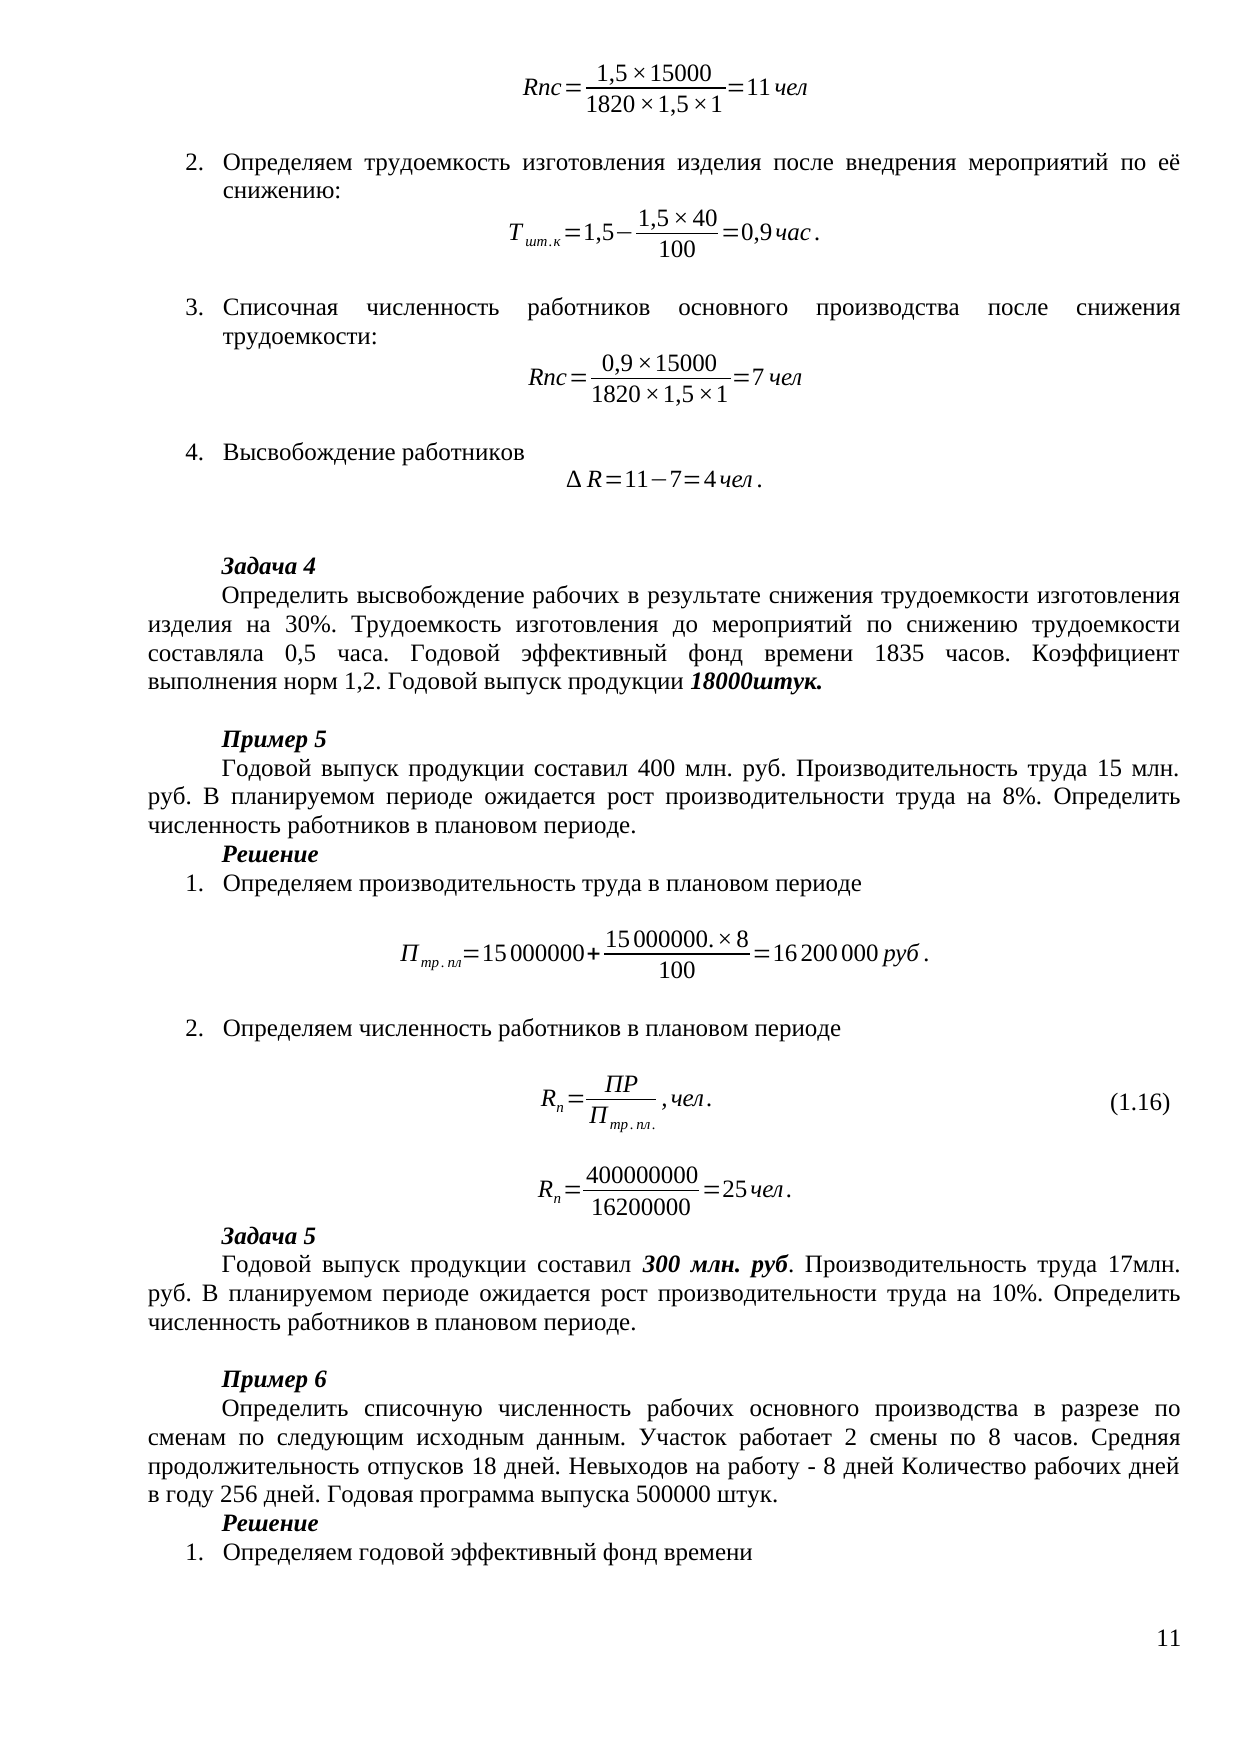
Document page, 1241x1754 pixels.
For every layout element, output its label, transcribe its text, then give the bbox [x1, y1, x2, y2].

text Годовой выпуск продукции составил 300 млн. руб. Производительность труда 17млн. руб. В планируемом периоде ожидается рост производительности труда на 10%. Определить численность работников в плановом периоде. [148, 1249, 1181, 1336]
list Определяем численность работников в плановом периоде [185, 1013, 1181, 1042]
text Пример 6 [148, 1364, 1181, 1393]
text Задача 4 [148, 551, 1181, 580]
text Определить списочную численность рабочих основного производства в разрезе по сменам по следующим исходным данным. Участок работает 2 смены по 8 часов. Средняя продолжительность отпусков 18 дней. Невыходов на работу - 8 дней Количество рабочих дней в году 256 дней. Годовая программа выпуска 500000 штук. [148, 1393, 1181, 1508]
list Определяем годовой эффективный фонд времени [185, 1537, 1181, 1566]
text Решение [148, 1508, 1181, 1537]
text Задача 5 [148, 1221, 1181, 1249]
text Определить высвобождение рабочих в результате снижения трудоемкости изготовления изделия на 30%. Трудоемкость изготовления до мероприятий по снижению трудоемкости составляла 0,5 часа. Годовой эффективный фонд времени 1835 часов. Коэффициент выполнения норм 1,2. Годовой выпуск продукции 18000штук. [148, 580, 1181, 695]
table_header (1.16) [1078, 1070, 1181, 1133]
list Списочная численность работников основного производства после снижения трудоемкости: [185, 292, 1181, 349]
list Определяем трудоемкость изготовления изделия после внедрения мероприятий по её снижению: [185, 147, 1181, 204]
text Решение [148, 839, 1181, 868]
table_header [136, 1070, 1078, 1133]
list Высвобождение работников [185, 437, 1181, 466]
list Определяем производительность труда в плановом периоде [185, 868, 1181, 896]
text Годовой выпуск продукции составил 400 млн. руб. Производительность труда 15 млн. руб. В планируемом периоде ожидается рост производительности труда на 8%. Определить численность работников в плановом периоде. [148, 753, 1181, 839]
text Пример 5 [148, 724, 1181, 753]
